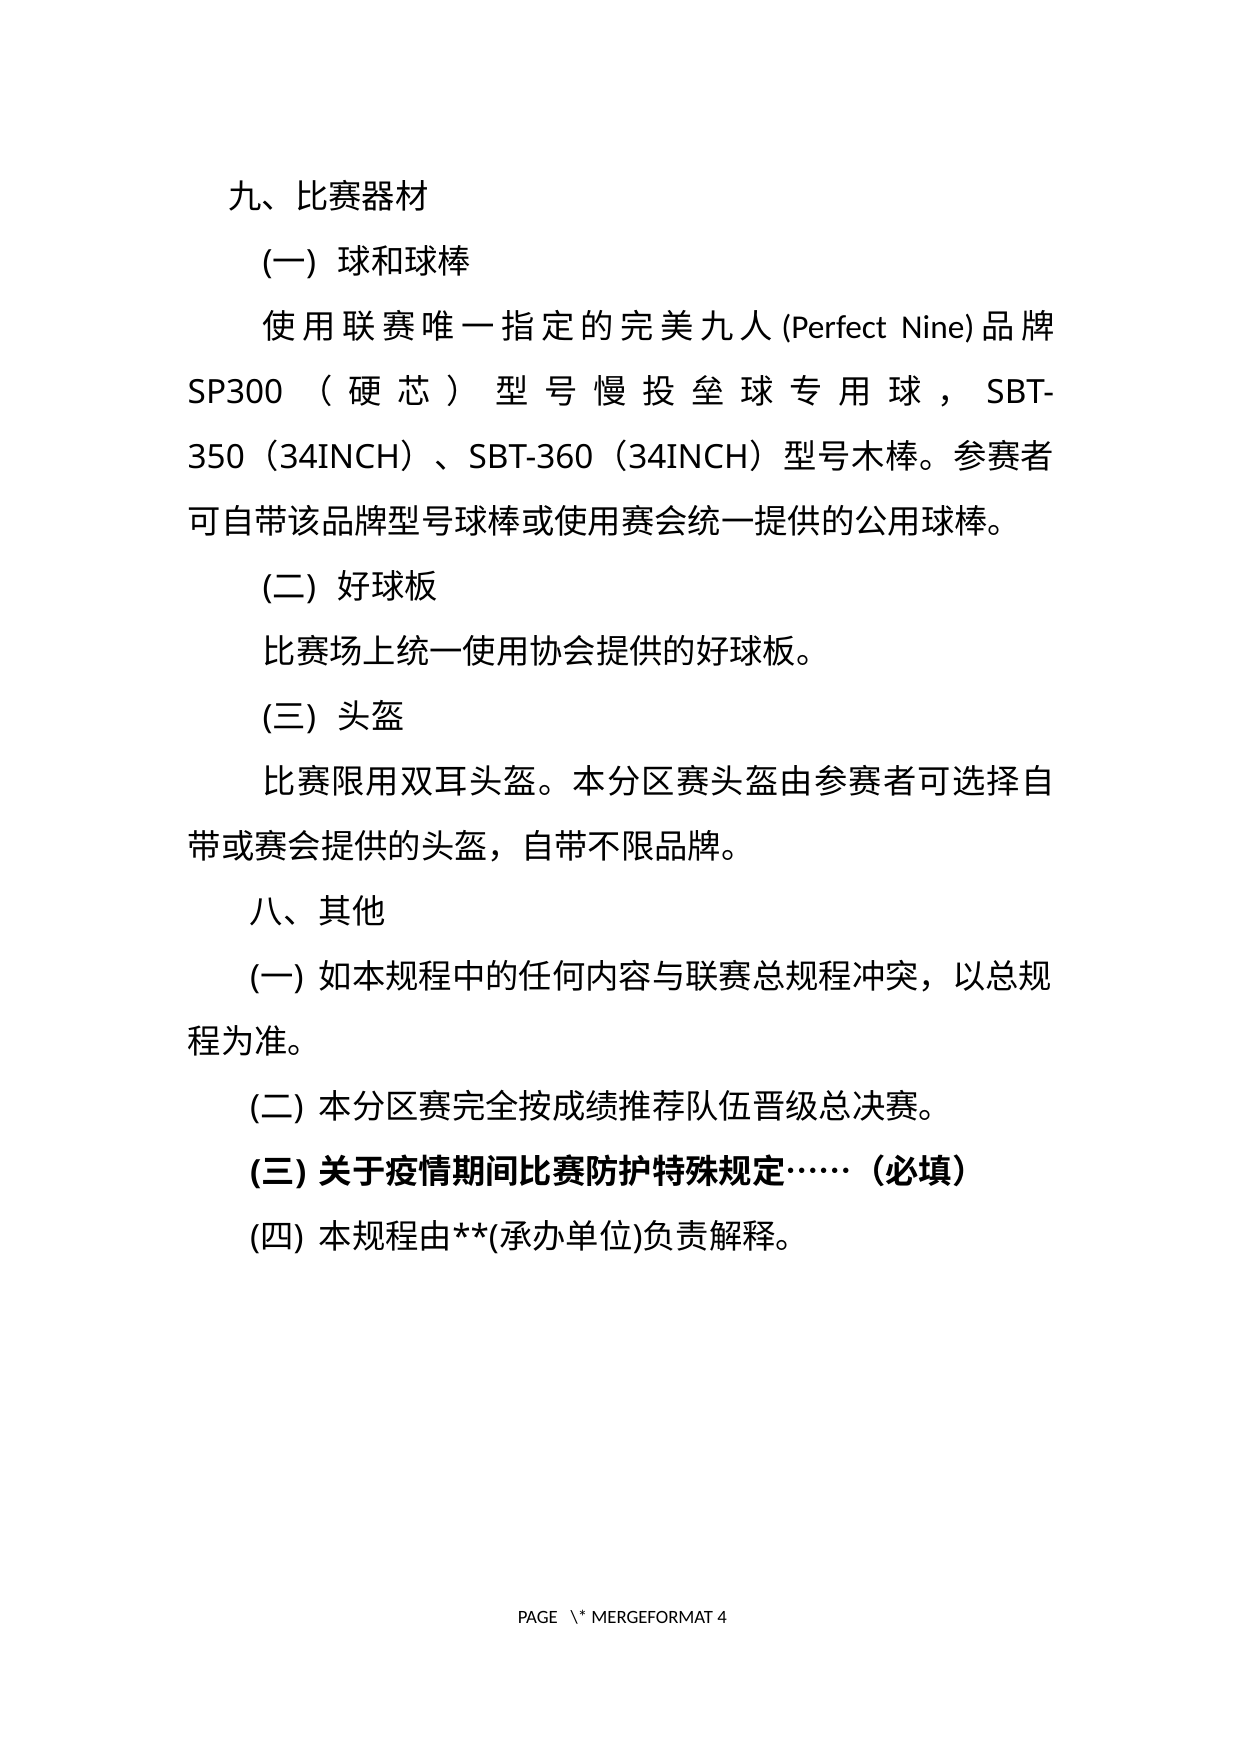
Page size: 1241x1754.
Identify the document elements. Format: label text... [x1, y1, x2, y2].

text 比赛场上统一使用协会提供的好球板。 [262, 617, 1054, 682]
list 关于疫情期间比赛防护特殊规定……（必填） [187, 1137, 1053, 1202]
list 好球板 [187, 552, 1054, 617]
list 球和球棒 [187, 227, 1054, 292]
list 本规程由**(承办单位)负责解释。 [187, 1202, 1053, 1267]
list 本分区赛完全按成绩推荐队伍晋级总决赛。 [187, 1072, 1053, 1137]
list 九、比赛器材 [228, 162, 1053, 227]
list 如本规程中的任何内容与联赛总规程冲突，以总规程为准。 [187, 942, 1053, 1072]
list 头盔 [187, 682, 1054, 747]
list 其他 [187, 877, 1053, 942]
text 使用联赛唯一指定的完美九人(Perfect Nine)品牌SP300（硬芯）型号慢投垒球专用球，SBT-350（34INCH）、SBT-360（34INCH）型号木棒。参赛者可自带该品牌型号球棒或使用赛会统一提供的公用球棒。 [187, 292, 1054, 552]
text 比赛限用双耳头盔。本分区赛头盔由参赛者可选择自带或赛会提供的头盔，自带不限品牌。 [187, 747, 1054, 877]
